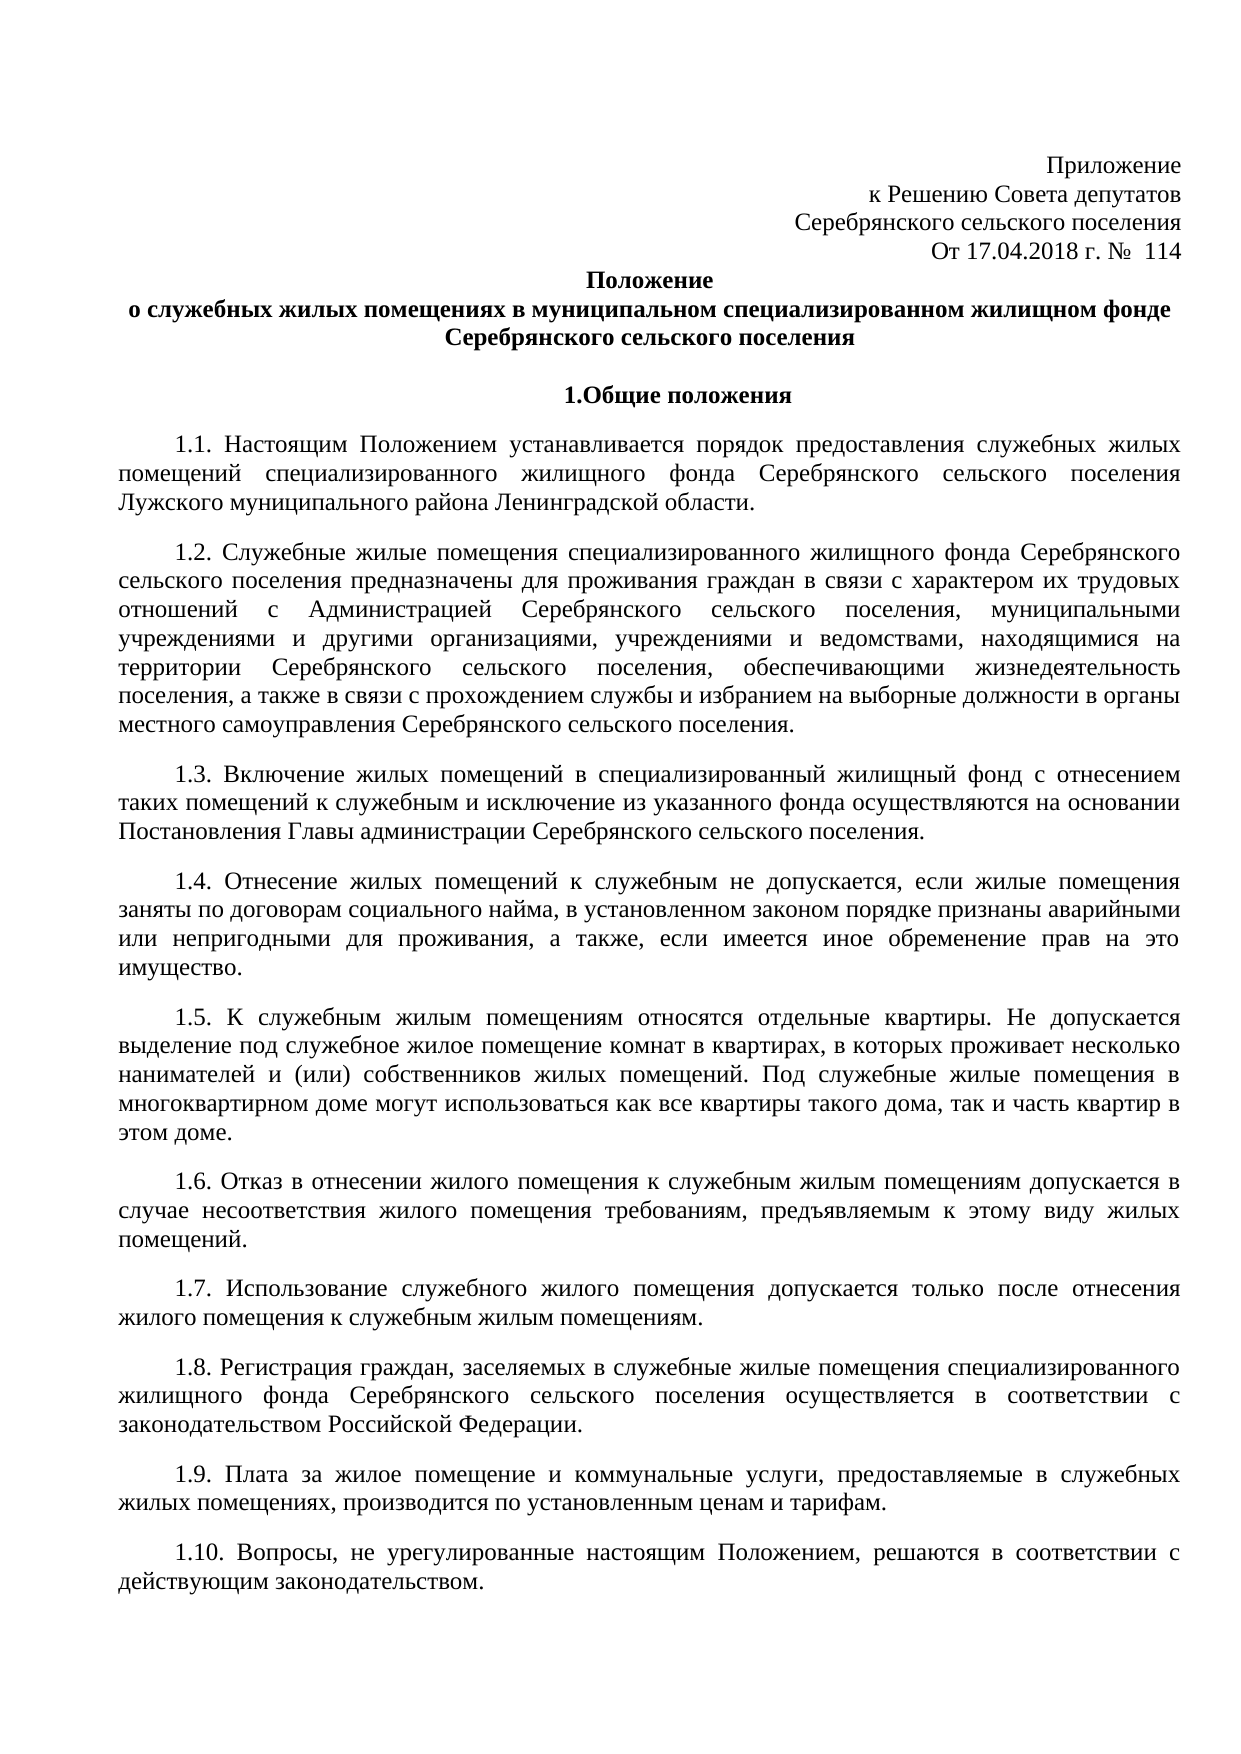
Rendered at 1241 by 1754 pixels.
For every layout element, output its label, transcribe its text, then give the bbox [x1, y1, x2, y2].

text 1.Общие положения [118, 380, 1181, 409]
text 1.1. Настоящим Положением устанавливается порядок предоставления служебных жилых помещений специализированного жилищного фонда Серебрянского сельского поселения Лужского муниципального района Ленинградской области. [118, 429, 1181, 516]
text к Решению Совета депутатов [118, 179, 1181, 207]
text 1.2. Служебные жилые помещения специализированного жилищного фонда Серебрянского сельского поселения предназначены для проживания граждан в связи с характером их трудовых отношений с Администрацией Серебрянского сельского поселения, муниципальными учреждениями и другими организациями, учреждениями и ведомствами, находящимися на территории Серебрянского сельского поселения, обеспечивающими жизнедеятельность поселения, а также в связи с прохождением службы и избранием на выборные должности в органы местного самоуправления Серебрянского сельского поселения. [118, 537, 1181, 738]
text Положение [118, 265, 1181, 294]
text От 17.04.2018 г. № 114 [118, 236, 1181, 265]
text 1.8. Регистрация граждан, заселяемых в служебные жилые помещения специализированного жилищного фонда Серебрянского сельского поселения осуществляется в соответствии с законодательством Российской Федерации. [118, 1352, 1181, 1438]
text Приложение [118, 150, 1181, 179]
text 1.9. Плата за жилое помещение и коммунальные услуги, предоставляемые в служебных жилых помещениях, производится по установленным ценам и тарифам. [118, 1459, 1181, 1516]
text 1.5. К служебным жилым помещениям относятся отдельные квартиры. Не допускается выделение под служебное жилое помещение комнат в квартирах, в которых проживает несколько нанимателей и (или) собственников жилых помещений. Под служебные жилые помещения в многоквартирном доме могут использоваться как все квартиры такого дома, так и часть квартир в этом доме. [118, 1002, 1181, 1145]
text 1.6. Отказ в отнесении жилого помещения к служебным жилым помещениям допускается в случае несоответствия жилого помещения требованиям, предъявляемым к этому виду жилых помещений. [118, 1166, 1181, 1252]
text 1.7. Использование служебного жилого помещения допускается только после отнесения жилого помещения к служебным жилым помещениям. [118, 1273, 1181, 1331]
text 1.3. Включение жилых помещений в специализированный жилищный фонд с отнесением таких помещений к служебным и исключение из указанного фонда осуществляются на основании Постановления Главы администрации Серебрянского сельского поселения. [118, 759, 1181, 845]
text Серебрянского сельского поселения [118, 207, 1181, 236]
text 1.10. Вопросы, не урегулированные настоящим Положением, решаются в соответствии с действующим законодательством. [118, 1537, 1181, 1594]
text о служебных жилых помещениях в муниципальном специализированном жилищном фонде Серебрянского сельского поселения [118, 294, 1181, 351]
text 1.4. Отнесение жилых помещений к служебным не допускается, если жилые помещения заняты по договорам социального найма, в установленном законом порядке признаны аварийными или непригодными для проживания, а также, если имеется иное обременение прав на это имущество. [118, 866, 1181, 981]
